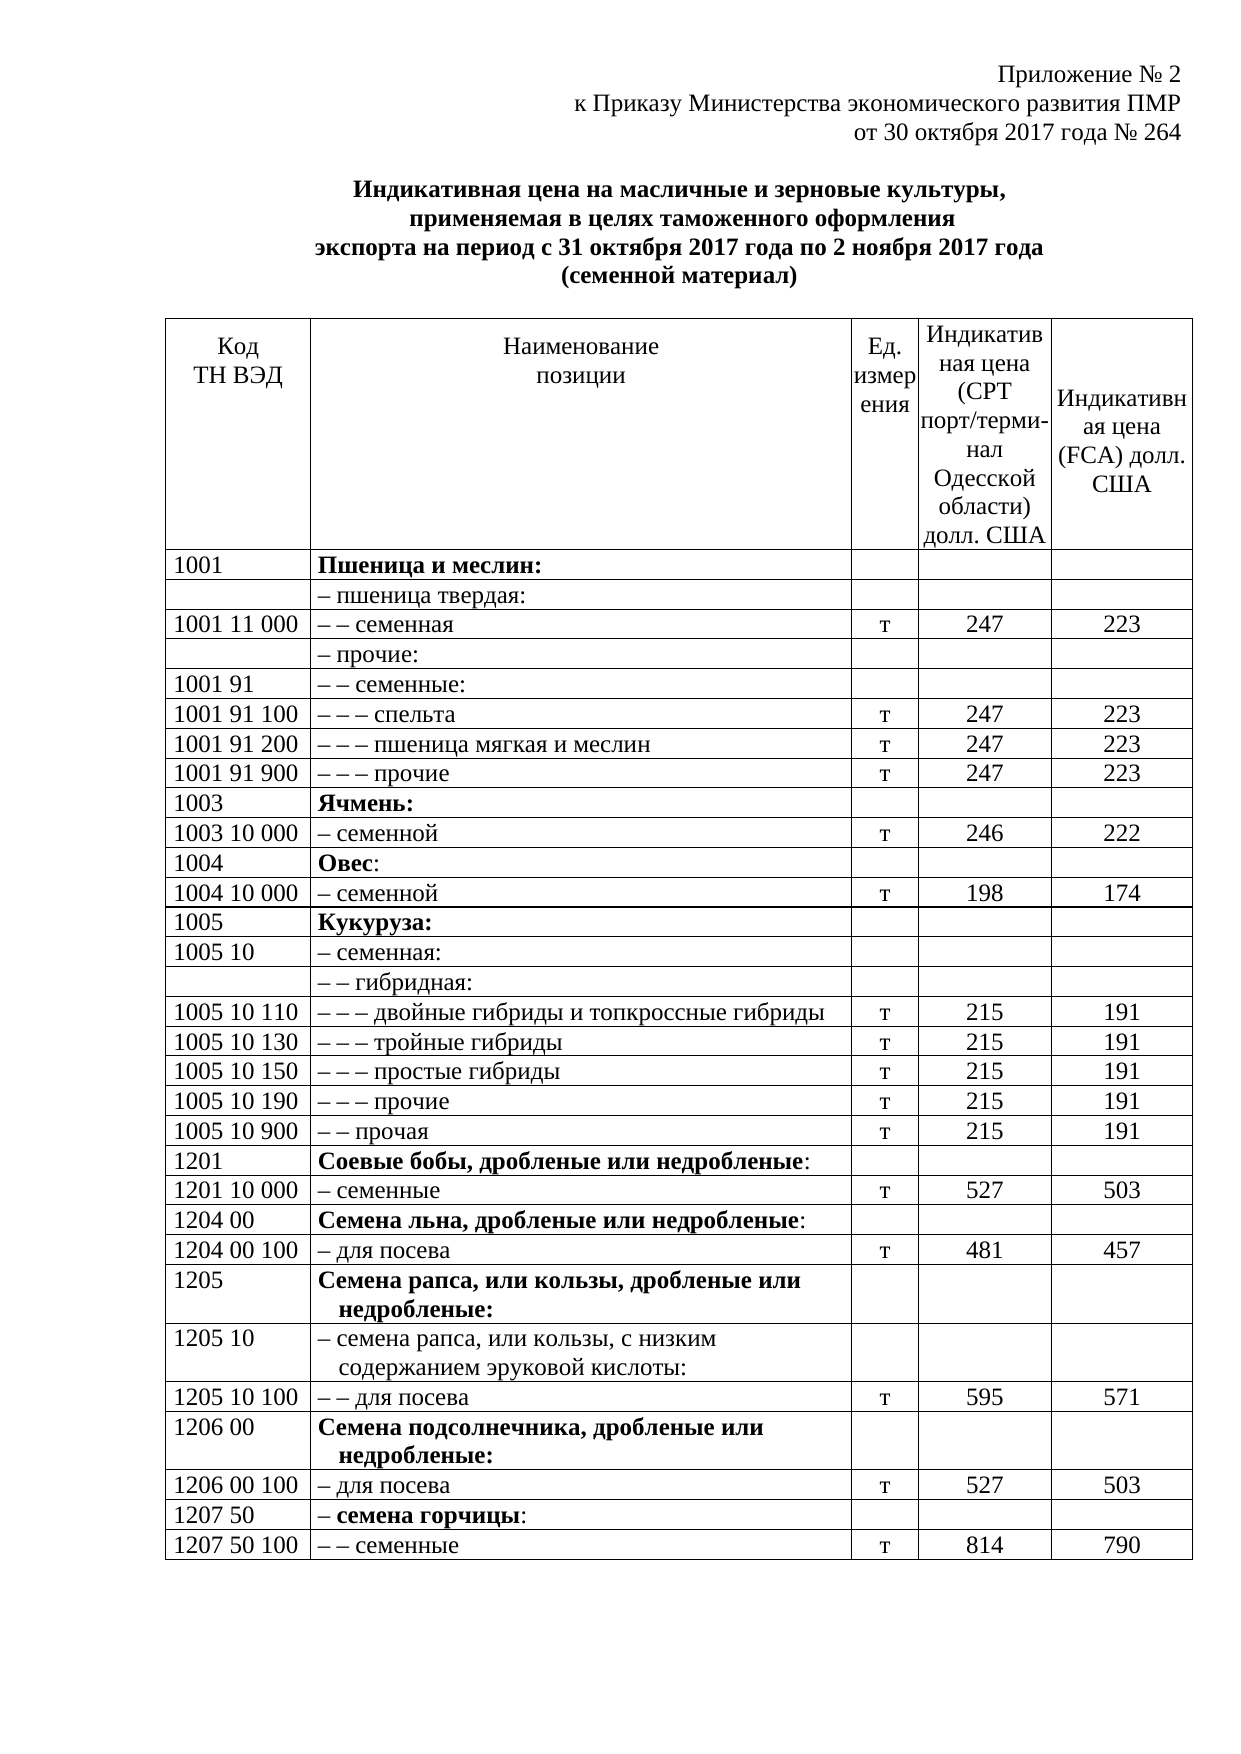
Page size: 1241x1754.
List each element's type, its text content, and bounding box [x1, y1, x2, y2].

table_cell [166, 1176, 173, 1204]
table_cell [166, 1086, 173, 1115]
table_cell [1052, 788, 1058, 817]
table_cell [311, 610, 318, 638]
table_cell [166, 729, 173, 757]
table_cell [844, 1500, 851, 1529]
table_cell [1052, 937, 1058, 966]
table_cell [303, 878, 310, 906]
table_cell [1043, 848, 1051, 877]
table_cell [1043, 1146, 1051, 1174]
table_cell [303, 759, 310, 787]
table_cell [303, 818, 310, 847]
table_cell 1001 [166, 550, 310, 579]
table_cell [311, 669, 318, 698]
text Приложение № 2 [177, 59, 1181, 88]
table_cell [919, 788, 926, 817]
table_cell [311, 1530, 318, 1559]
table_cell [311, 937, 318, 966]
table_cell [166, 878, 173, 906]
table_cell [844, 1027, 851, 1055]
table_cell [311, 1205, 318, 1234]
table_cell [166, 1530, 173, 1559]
table_cell [911, 788, 918, 817]
table_cell [919, 550, 1051, 579]
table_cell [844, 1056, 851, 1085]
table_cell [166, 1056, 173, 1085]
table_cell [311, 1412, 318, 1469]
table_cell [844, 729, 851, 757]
table_cell [1043, 1500, 1051, 1529]
table_cell [1185, 1146, 1192, 1174]
table_cell [1043, 967, 1051, 996]
table_cell [852, 580, 918, 608]
table_cell [1185, 848, 1192, 877]
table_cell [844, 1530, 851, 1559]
table_cell [1052, 550, 1192, 579]
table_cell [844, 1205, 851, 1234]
table_cell [166, 639, 173, 668]
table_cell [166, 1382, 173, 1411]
table_cell [919, 669, 926, 698]
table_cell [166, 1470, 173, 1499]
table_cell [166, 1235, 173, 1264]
table_cell [852, 1265, 918, 1322]
table_cell Пшеница и меслин: [311, 550, 851, 579]
table_cell [852, 848, 859, 877]
table_cell [911, 1500, 918, 1529]
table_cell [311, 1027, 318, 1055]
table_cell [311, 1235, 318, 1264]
text к Приказу Министерства экономического развития ПМР [177, 88, 1181, 117]
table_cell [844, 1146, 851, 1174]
table_cell [1052, 1500, 1058, 1529]
table_cell [1043, 937, 1051, 966]
table_cell [911, 1146, 918, 1174]
table_cell [919, 937, 926, 966]
table_cell [1185, 937, 1192, 966]
text применяемая в целях таможенного оформления [177, 203, 1181, 232]
table_header Наименование позиции [311, 319, 851, 549]
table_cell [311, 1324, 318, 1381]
table_cell [852, 967, 859, 996]
table_cell [166, 967, 173, 996]
table_cell [852, 1500, 859, 1529]
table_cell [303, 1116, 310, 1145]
table_cell [1052, 1265, 1192, 1322]
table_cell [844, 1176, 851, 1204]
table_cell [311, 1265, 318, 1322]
table_cell [911, 967, 918, 996]
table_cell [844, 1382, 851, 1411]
text экспорта на период с 31 октября 2017 года по 2 ноября 2017 года [177, 232, 1181, 260]
table_cell [1185, 639, 1192, 668]
table_cell [1052, 1146, 1058, 1174]
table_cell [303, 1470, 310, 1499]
table_cell [1043, 669, 1051, 698]
table_cell [1043, 788, 1051, 817]
table_cell [852, 550, 918, 579]
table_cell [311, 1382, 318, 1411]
table_cell [919, 1146, 926, 1174]
table_cell [919, 580, 1051, 608]
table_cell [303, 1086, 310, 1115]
table_cell [1052, 669, 1058, 698]
table_cell [919, 1412, 1051, 1469]
table_header Индикативная цена (FCA) долл. США [1052, 319, 1192, 549]
table_cell [911, 908, 918, 936]
table_cell [1185, 1205, 1192, 1234]
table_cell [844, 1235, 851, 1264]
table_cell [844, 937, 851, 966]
table_cell [1043, 908, 1051, 936]
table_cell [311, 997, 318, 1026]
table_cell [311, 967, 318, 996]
table_cell [919, 1205, 926, 1234]
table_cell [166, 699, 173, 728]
table_cell [911, 639, 918, 668]
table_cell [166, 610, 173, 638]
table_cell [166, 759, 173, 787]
table_cell [911, 1205, 918, 1234]
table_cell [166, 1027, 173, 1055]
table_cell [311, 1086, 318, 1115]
table_header Ед. измерения [852, 319, 918, 549]
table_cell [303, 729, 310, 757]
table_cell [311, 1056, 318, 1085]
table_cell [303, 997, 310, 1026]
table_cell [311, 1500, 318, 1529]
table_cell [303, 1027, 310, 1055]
table_cell [911, 937, 918, 966]
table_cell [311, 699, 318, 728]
table_cell [1052, 1324, 1192, 1381]
text Индикативная цена на масличные и зерновые культуры, [177, 174, 1181, 203]
table_cell [1052, 580, 1192, 608]
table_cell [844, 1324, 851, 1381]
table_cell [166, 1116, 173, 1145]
table_cell [919, 908, 926, 936]
table_cell [911, 848, 918, 877]
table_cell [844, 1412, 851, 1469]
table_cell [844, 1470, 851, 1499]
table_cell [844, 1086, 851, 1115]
table_cell [852, 908, 859, 936]
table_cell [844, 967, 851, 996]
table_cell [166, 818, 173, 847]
table_cell [1043, 639, 1051, 668]
table_cell [852, 1412, 918, 1469]
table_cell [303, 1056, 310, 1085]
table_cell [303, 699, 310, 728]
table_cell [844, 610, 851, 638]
table_cell [919, 639, 926, 668]
table_cell [852, 1146, 859, 1174]
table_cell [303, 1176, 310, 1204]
table_cell [852, 788, 859, 817]
table_cell [1052, 848, 1058, 877]
table_cell [1052, 1205, 1058, 1234]
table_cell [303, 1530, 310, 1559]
table_cell [852, 1205, 859, 1234]
table_cell [852, 639, 859, 668]
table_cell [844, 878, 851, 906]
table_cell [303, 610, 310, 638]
table_cell [1185, 1500, 1192, 1529]
table_cell 1205 [166, 1265, 310, 1322]
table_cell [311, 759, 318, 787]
table_cell [1185, 908, 1192, 936]
table_cell [911, 669, 918, 698]
table_cell [1043, 1205, 1051, 1234]
table_cell [303, 639, 310, 668]
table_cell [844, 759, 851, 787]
table_cell [303, 967, 310, 996]
table_header Код ТН ВЭД [166, 319, 310, 549]
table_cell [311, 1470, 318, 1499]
table_cell [919, 967, 926, 996]
table_cell [852, 1324, 918, 1381]
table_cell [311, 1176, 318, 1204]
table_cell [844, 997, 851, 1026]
table_cell [919, 1324, 1051, 1381]
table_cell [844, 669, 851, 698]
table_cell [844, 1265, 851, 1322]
table_cell [852, 937, 859, 966]
table_cell [166, 580, 310, 608]
table_cell [1052, 1412, 1192, 1469]
table_cell [1185, 967, 1192, 996]
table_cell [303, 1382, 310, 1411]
table_cell [919, 1265, 1051, 1322]
table_cell [1052, 967, 1058, 996]
table_cell [919, 848, 926, 877]
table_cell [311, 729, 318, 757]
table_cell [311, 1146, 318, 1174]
table_cell – пшеница твердая: [311, 580, 851, 608]
table_header Индикативная цена (CPT порт/терми- нал Одесской области) долл. США [919, 319, 1051, 549]
table_cell [919, 1500, 926, 1529]
text (семенной материал) [177, 260, 1181, 289]
table_cell [852, 669, 859, 698]
table_cell [1052, 639, 1058, 668]
text от 30 октября 2017 года № 264 [177, 117, 1181, 145]
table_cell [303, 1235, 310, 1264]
table_cell 1206 00 [166, 1412, 310, 1469]
table_cell [1052, 908, 1058, 936]
table_cell [1185, 788, 1192, 817]
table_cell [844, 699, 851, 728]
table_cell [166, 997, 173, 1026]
table_cell [1185, 669, 1192, 698]
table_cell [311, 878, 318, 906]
table_cell 1205 10 [166, 1324, 310, 1381]
